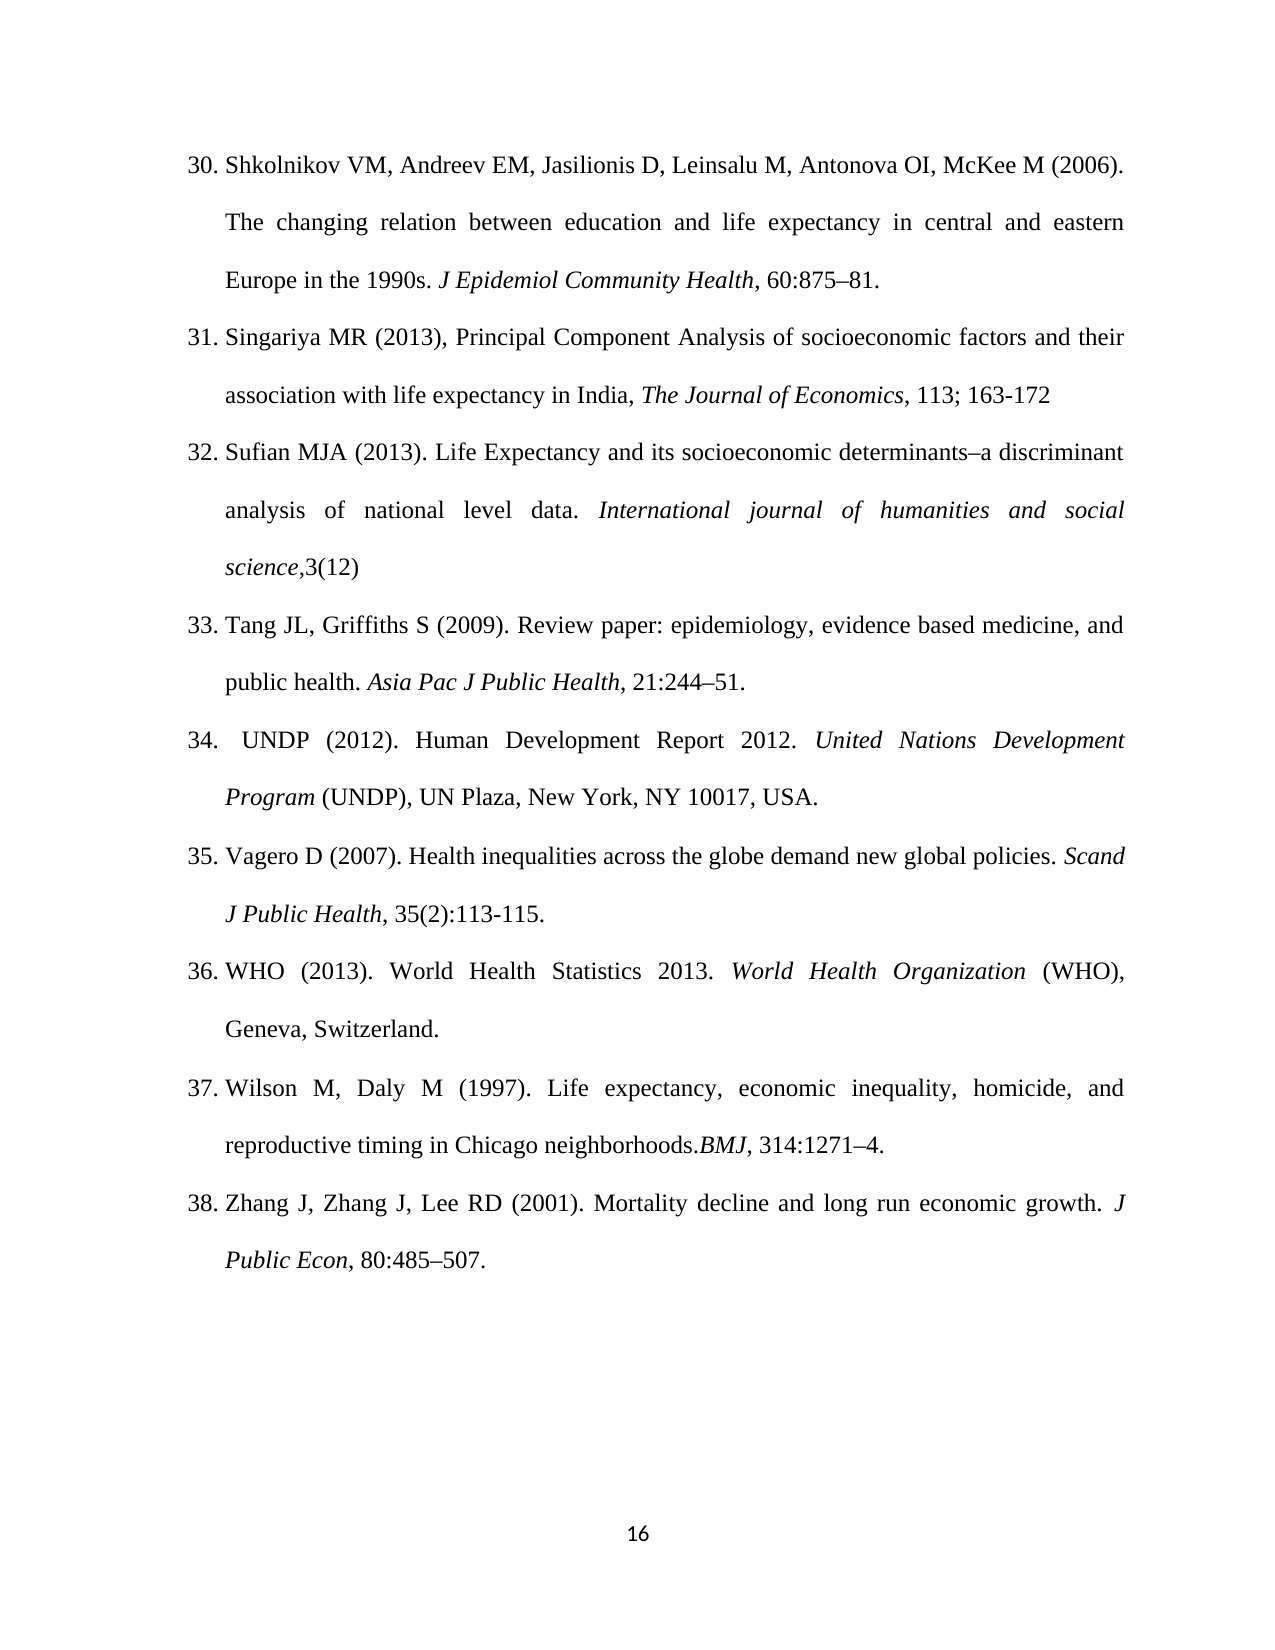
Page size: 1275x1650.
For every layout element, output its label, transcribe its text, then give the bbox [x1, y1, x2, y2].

list Vagero D (2007). Health inequalities across the globe demand new global policies. Scand J Public Health, 35(2):113-115. [187, 841, 1125, 928]
list Sufian MJA (2013). Life Expectancy and its socioeconomic determinants–a discriminant analysis of national level data. International journal of humanities and social science,3(12) [187, 437, 1125, 581]
list UNDP (2012). Human Development Report 2012. United Nations Development Program (UNDP), UN Plaza, New York, NY 10017, USA. [187, 725, 1125, 811]
list Singariya MR (2013), Principal Component Analysis of socioeconomic factors and their association with life expectancy in India, The Journal of Economics, 113; 163-172 [187, 322, 1125, 409]
list WHO (2013). World Health Statistics 2013. World Health Organization (WHO), Geneva, Switzerland. [187, 956, 1125, 1043]
list Tang JL, Griffiths S (2009). Review paper: epidemiology, evidence based medicine, and public health. Asia Pac J Public Health, 21:244–51. [187, 610, 1125, 696]
list Shkolnikov VM, Andreev EM, Jasilionis D, Leinsalu M, Antonova OI, McKee M (2006). The changing relation between education and life expectancy in central and eastern Europe in the 1990s. J Epidemiol Community Health, 60:875–81. [187, 150, 1125, 294]
list Wilson M, Daly M (1997). Life expectancy, economic inequality, homicide, and reproductive timing in Chicago neighborhoods.BMJ, 314:1271–4. [187, 1073, 1125, 1159]
list Zhang J, Zhang J, Lee RD (2001). Mortality decline and long run economic growth. J Public Econ, 80:485–507. [187, 1188, 1125, 1274]
